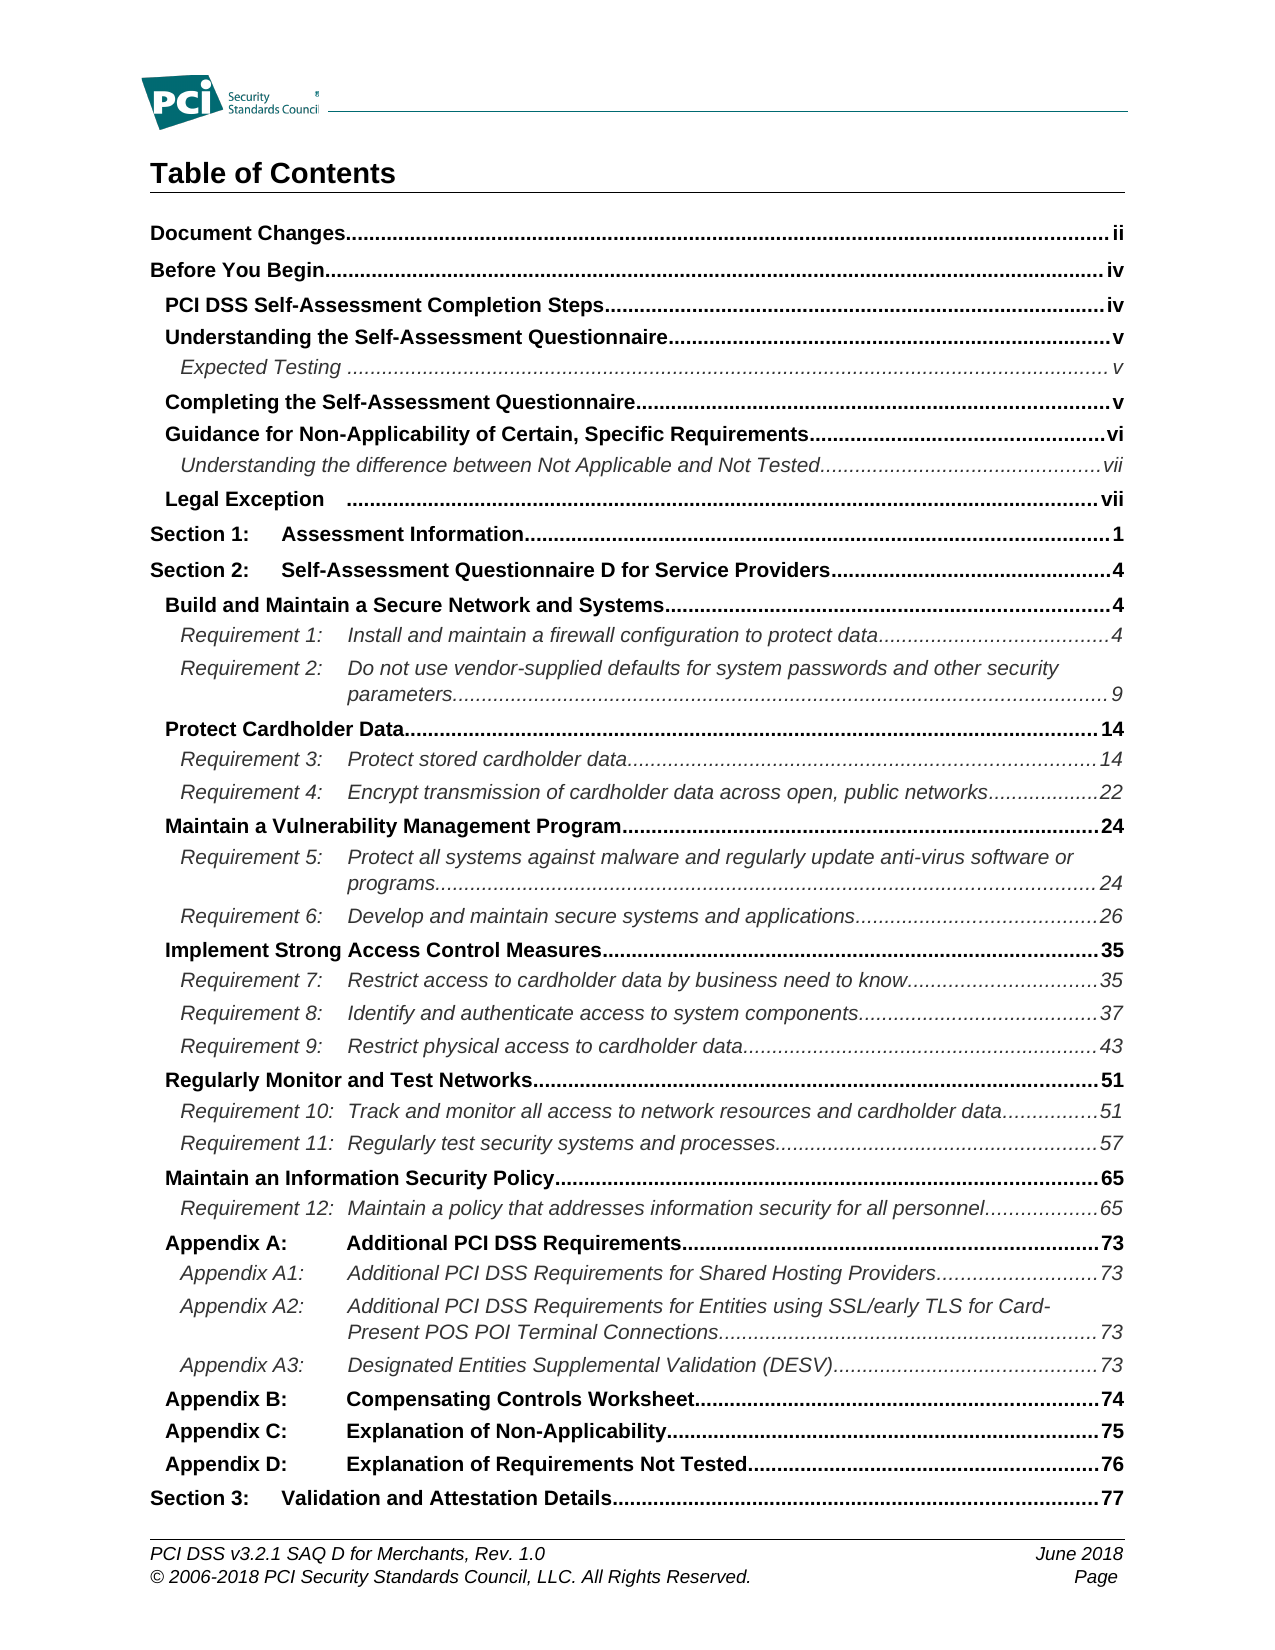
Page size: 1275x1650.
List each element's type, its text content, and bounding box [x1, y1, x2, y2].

text Protect Cardholder Data 14 [165, 717, 1125, 741]
text Appendix D: Explanation of Requirements Not Tested 76 [165, 1452, 1125, 1476]
text Before You Begin iv [150, 258, 1125, 282]
text Requirement 10: Track and monitor all access to network resources and cardholder data 51 [180, 1098, 1119, 1122]
text Maintain a Vulnerability Management Program 24 [165, 814, 1125, 838]
text Guidance for Non-Applicability of Certain, Specific Requirements vi [165, 422, 1125, 446]
text Requirement 6: Develop and maintain secure systems and applications 26 [180, 903, 1119, 927]
text Section 3: Validation and Attestation Details 77 [150, 1486, 1125, 1510]
text Table of Contents [150, 156, 1125, 192]
text Requirement 4: Encrypt transmission of cardholder data across open, public networks 22 [180, 779, 1119, 803]
text Requirement 11: Regularly test security systems and processes 57 [180, 1131, 1119, 1155]
text Requirement 7: Restrict access to cardholder data by business need to know 35 [180, 968, 1119, 992]
text Understanding the difference between Not Applicable and Not Tested vii [180, 452, 1119, 476]
text Expected Testing v [180, 355, 1119, 379]
text Regularly Monitor and Test Networks 51 [165, 1068, 1125, 1092]
text Completing the Self-Assessment Questionnaire v [165, 390, 1125, 414]
text Section 1: Assessment Information 1 [150, 521, 1125, 545]
text Requirement 8: Identify and authenticate access to system components 37 [180, 1001, 1119, 1025]
text Appendix A: Additional PCI DSS Requirements 73 [165, 1231, 1125, 1254]
text Appendix C: Explanation of Non-Applicability 75 [165, 1419, 1125, 1443]
text Appendix A2: Additional PCI DSS Requirements for Entities using SSL/early TLS for Card-Present POS POI Terminal Connections 73 [180, 1293, 1119, 1344]
text Requirement 12: Maintain a policy that addresses information security for all personnel 65 [180, 1196, 1119, 1220]
text Appendix A3: Designated Entities Supplemental Validation (DESV) 73 [180, 1352, 1119, 1376]
text Requirement 1: Install and maintain a firewall configuration to protect data 4 [180, 623, 1119, 647]
text Section 2: Self-Assessment Questionnaire D for Service Providers 4 [150, 558, 1125, 582]
picture [141, 75, 319, 130]
text Requirement 5: Protect all systems against malware and regularly update anti-virus software or programs 24 [180, 844, 1119, 895]
text Implement Strong Access Control Measures 35 [165, 938, 1125, 962]
text Legal Exception vii [165, 487, 1125, 511]
text Build and Maintain a Secure Network and Systems 4 [165, 593, 1125, 617]
text Requirement 2: Do not use vendor-supplied defaults for system passwords and other security parameters 9 [180, 656, 1119, 706]
text Understanding the Self-Assessment Questionnaire v [165, 325, 1125, 349]
text PCI DSS Self-Assessment Completion Steps iv [165, 293, 1125, 317]
text Maintain an Information Security Policy 65 [165, 1166, 1125, 1190]
text Appendix A1: Additional PCI DSS Requirements for Shared Hosting Providers 73 [180, 1261, 1119, 1285]
text Appendix B: Compensating Controls Worksheet 74 [165, 1387, 1125, 1411]
text Requirement 9: Restrict physical access to cardholder data 43 [180, 1033, 1119, 1057]
text Document Changes ii [150, 221, 1125, 245]
text Requirement 3: Protect stored cardholder data 14 [180, 747, 1119, 771]
